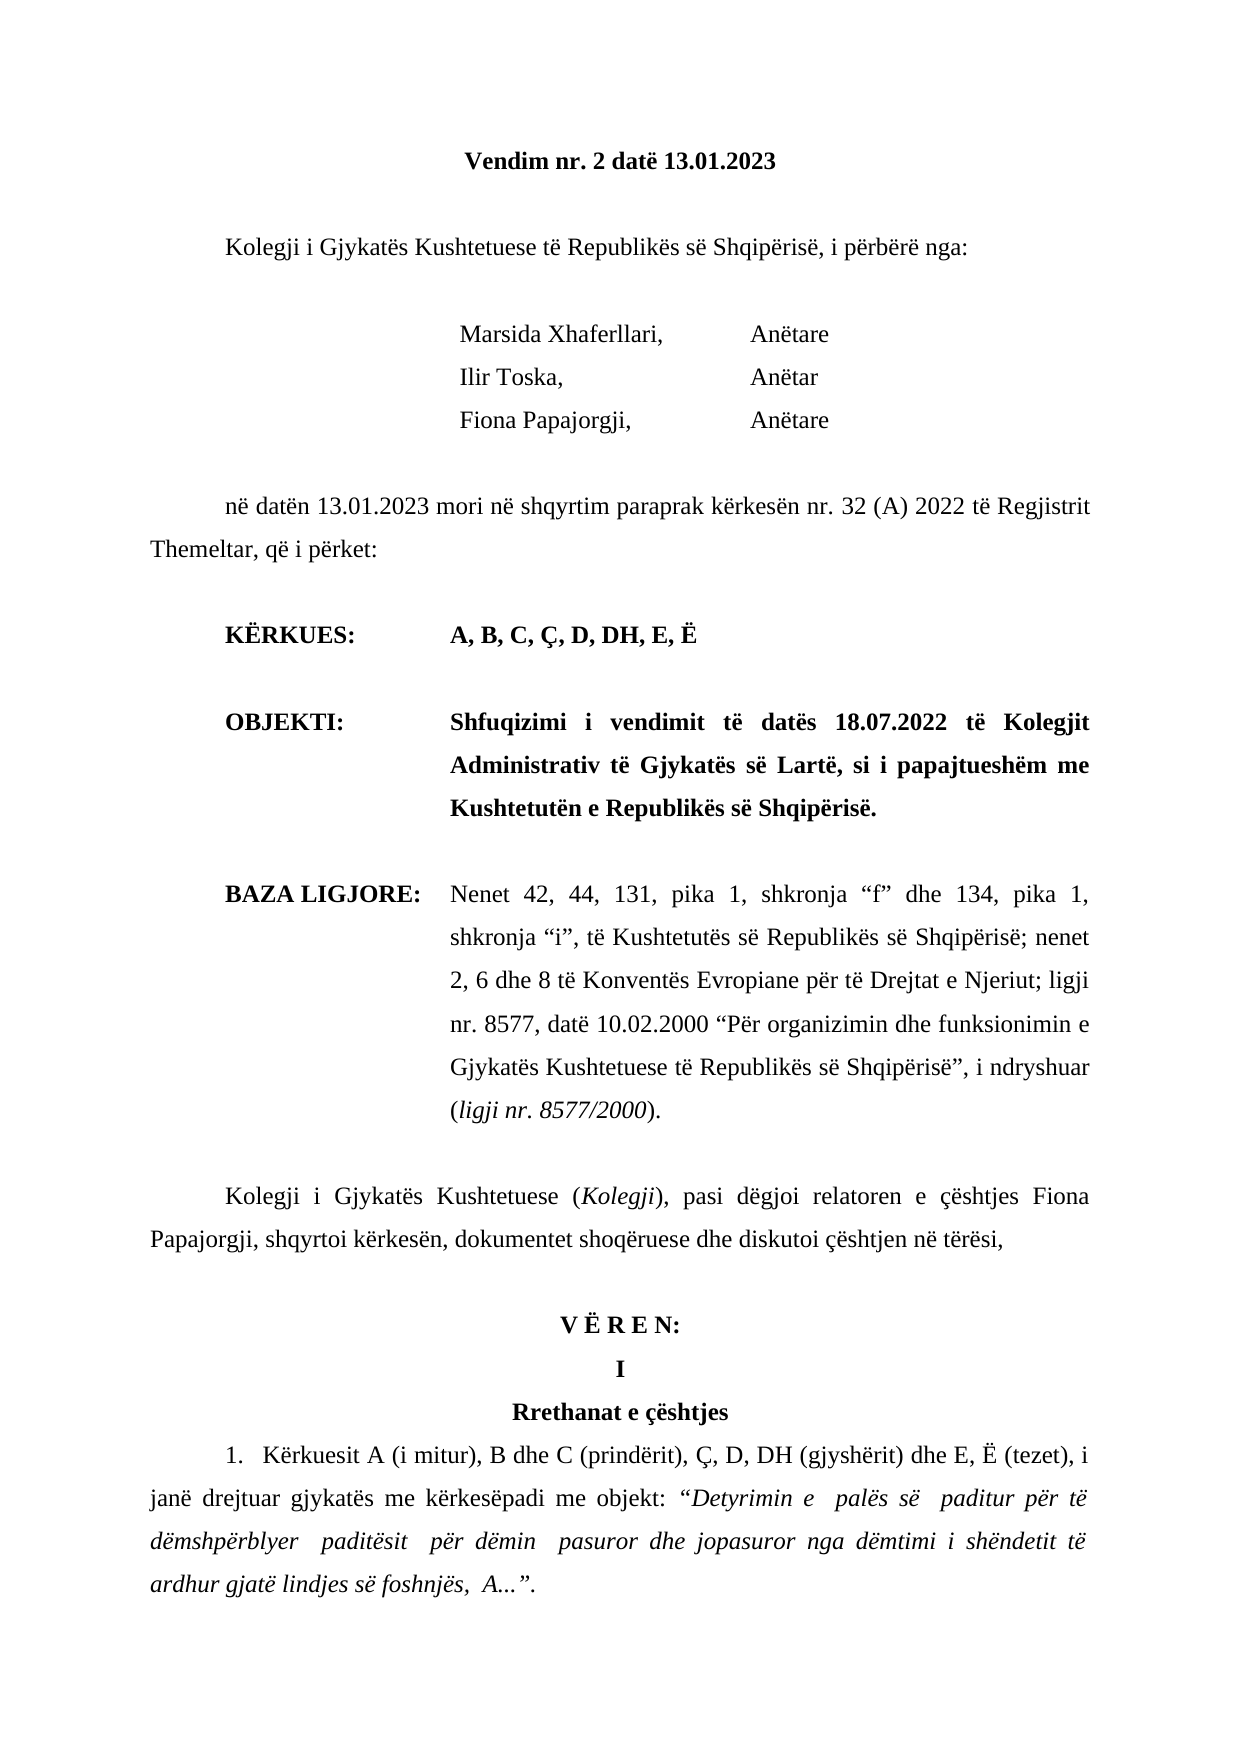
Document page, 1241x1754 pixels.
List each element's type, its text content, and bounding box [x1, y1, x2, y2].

text Ilir Toska, Anëtar [459, 362, 1090, 391]
text në datën 13.01.2023 mori në shqyrtim paraprak kërkesën nr. 32 (A) 2022 të Regjistrit Themeltar, që i përket: [150, 491, 1090, 563]
text Rrethanat e çështjes [150, 1397, 1090, 1426]
list V Ë R E N: [150, 1311, 1090, 1339]
text Fiona Papajorgji, Anëtare [459, 405, 1090, 434]
list Kërkuesit A (i mitur), B dhe C (prindërit), Ç, D, DH (gjyshërit) dhe E, Ë (tezet), i janë drejtuar gjykatës me kërkesëpadi me objekt: “Detyrimin e palës së paditur për të dëmshpërblyer paditësit për dëmin pasuror dhe jopasuror nga dëmtimi i shëndetit të ardhur gjatë lindjes së foshnjës, A...”. [150, 1440, 1090, 1598]
text Marsida Xhaferllari, Anëtare [459, 319, 1090, 347]
text I [150, 1354, 1090, 1382]
text KËRKUES: A, B, C, Ç, D, DH, E, Ë [225, 621, 1090, 649]
text OBJEKTI: Shfuqizimi i vendimit të datës 18.07.2022 të Kolegjit Administrativ të Gjykatës së Lartë, si i papajtueshëm me Kushtetutën e Republikës së Shqipërisë. [225, 707, 1090, 822]
text BAZA LIGJORE: Nenet 42, 44, 131, pika 1, shkronja “f” dhe 134, pika 1, shkronja “i”, të Kushtetutës së Republikës së Shqipërisë; nenet 2, 6 dhe 8 të Konventës Evropiane për të Drejtat e Njeriut; ligji nr. 8577, datë 10.02.2000 “Për organizimin dhe funksionimin e Gjykatës Kushtetuese të Republikës së Shqipërisë”, i ndryshuar (ligji nr. 8577/2000). [225, 879, 1090, 1124]
text Kolegji i Gjykatës Kushtetuese të Republikës së Shqipërisë, i përbërë nga: [150, 232, 1090, 261]
text Kolegji i Gjykatës Kushtetuese (Kolegji), pasi dëgjoi relatoren e çështjes Fiona Papajorgji, shqyrtoi kërkesën, dokumentet shoqëruese dhe diskutoi çështjen në tërësi, [150, 1181, 1090, 1253]
text Vendim nr. 2 datë 13.01.2023 [150, 146, 1090, 175]
